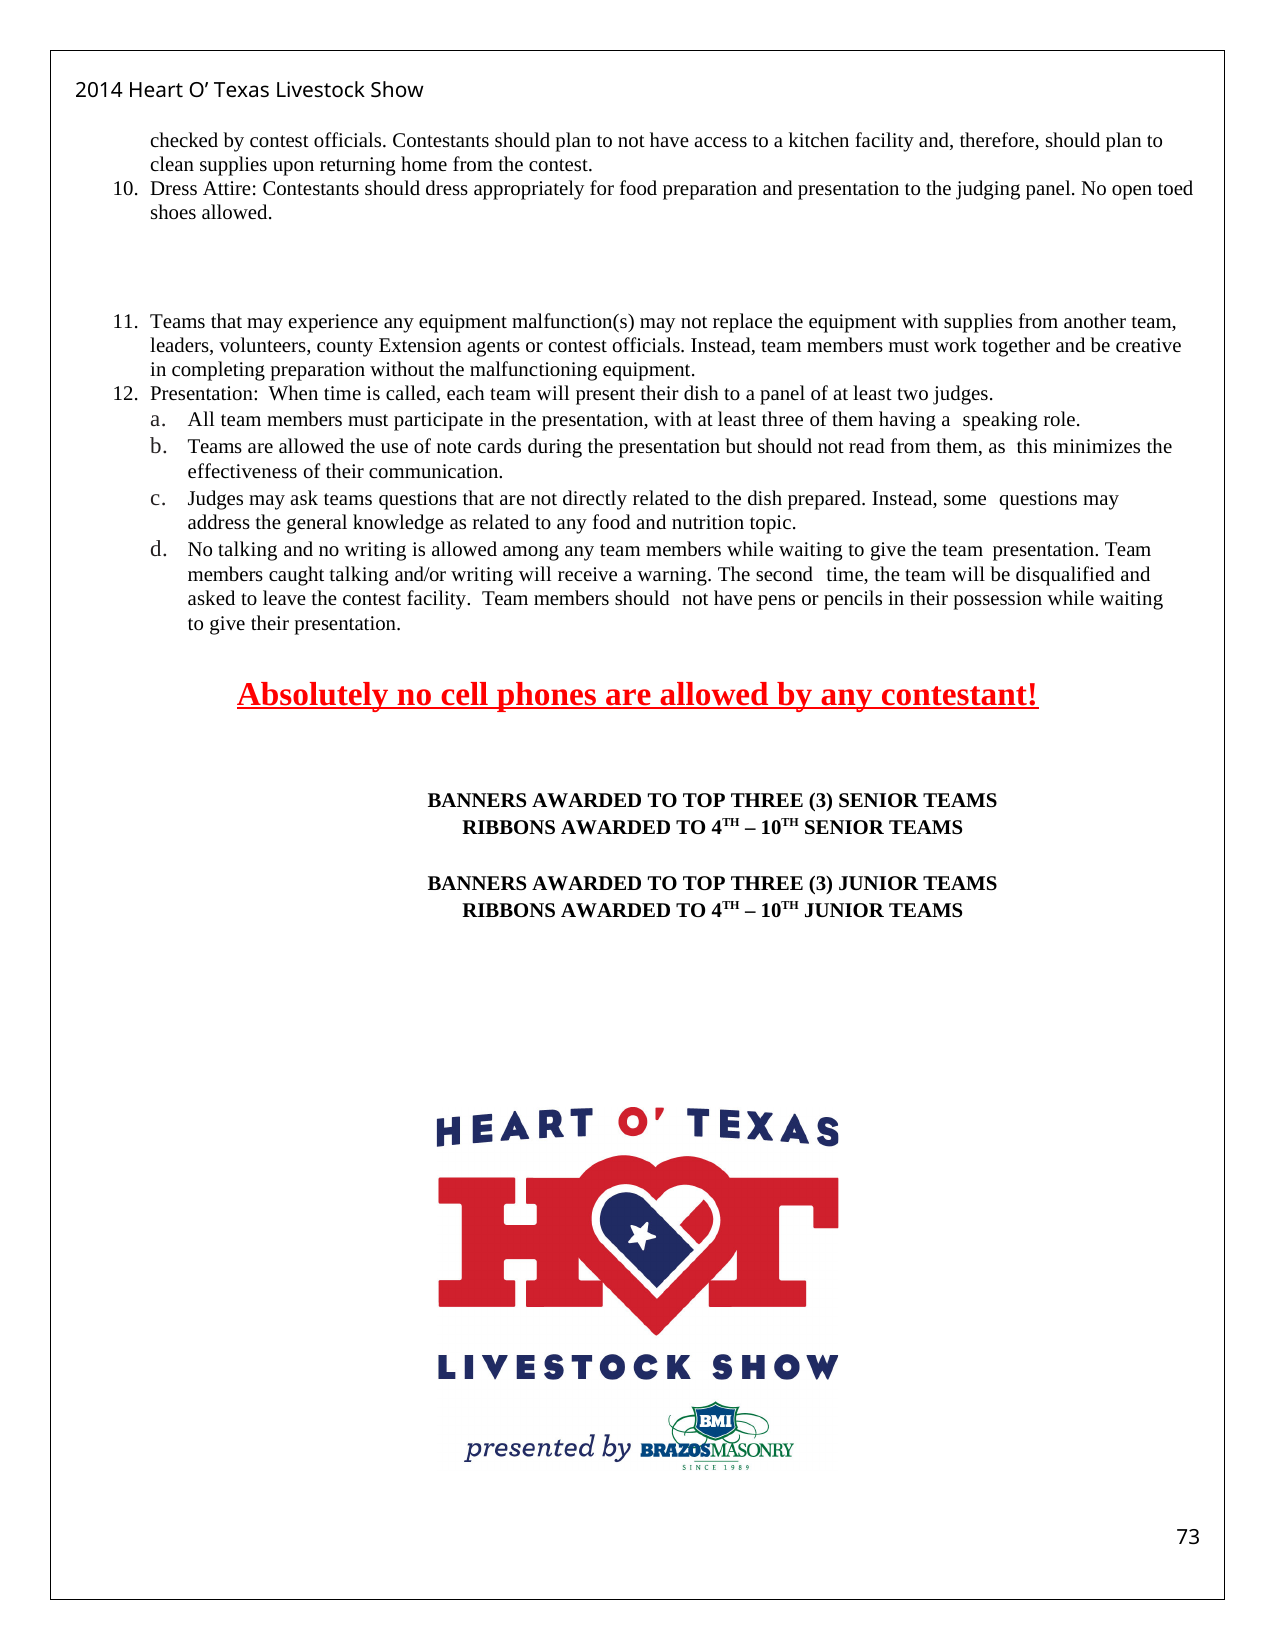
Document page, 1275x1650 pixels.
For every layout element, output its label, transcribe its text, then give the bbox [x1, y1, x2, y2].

text Absolutely no cell phones are allowed by any contestant! [75, 683, 1200, 710]
list Dress Attire: Contestants should dress appropriately for food preparation and presentation to the judging panel. No open toed shoes allowed. [112, 176, 1200, 224]
list No talking and no writing is allowed among any team members while waiting to give the team presentation. Team members caught talking and/or writing will receive a warning. The second time, the team will be disqualified and asked to leave the contest facility. Team members should not have pens or pencils in their possession while waiting to give their presentation. [150, 535, 1167, 634]
list Presentation: When time is called, each team will present their dish to a panel of at least two judges. [112, 381, 1121, 405]
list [112, 127, 1200, 176]
list BANNERS AWARDED TO TOP THREE (3) JUNIOR TEAMS [225, 870, 1200, 894]
picture [436, 1107, 839, 1471]
list Judges may ask teams questions that are not directly related to the dish prepared. Instead, some questions may address the general knowledge as related to any food and nutrition topic. [150, 483, 1167, 534]
list BANNERS AWARDED TO TOP THREE (3) SENIOR TEAMS [225, 788, 1200, 812]
list Teams that may experience any equipment malfunction(s) may not replace the equipment with supplies from another team, leaders, volunteers, county Extension agents or contest officials. Instead, team members must work together and be creative in completing preparation without the malfunctioning equipment. [112, 310, 1200, 381]
list RIBBONS AWARDED TO 4TH – 10TH JUNIOR TEAMS [225, 898, 1200, 922]
list All team members must participate in the presentation, with at least three of them having a speaking role. [150, 405, 1121, 432]
list Teams are allowed the use of note cards during the presentation but should not read from them, as this minimizes the effectiveness of their communication. [150, 432, 1188, 483]
list RIBBONS AWARDED TO 4TH – 10TH SENIOR TEAMS [225, 815, 1200, 839]
